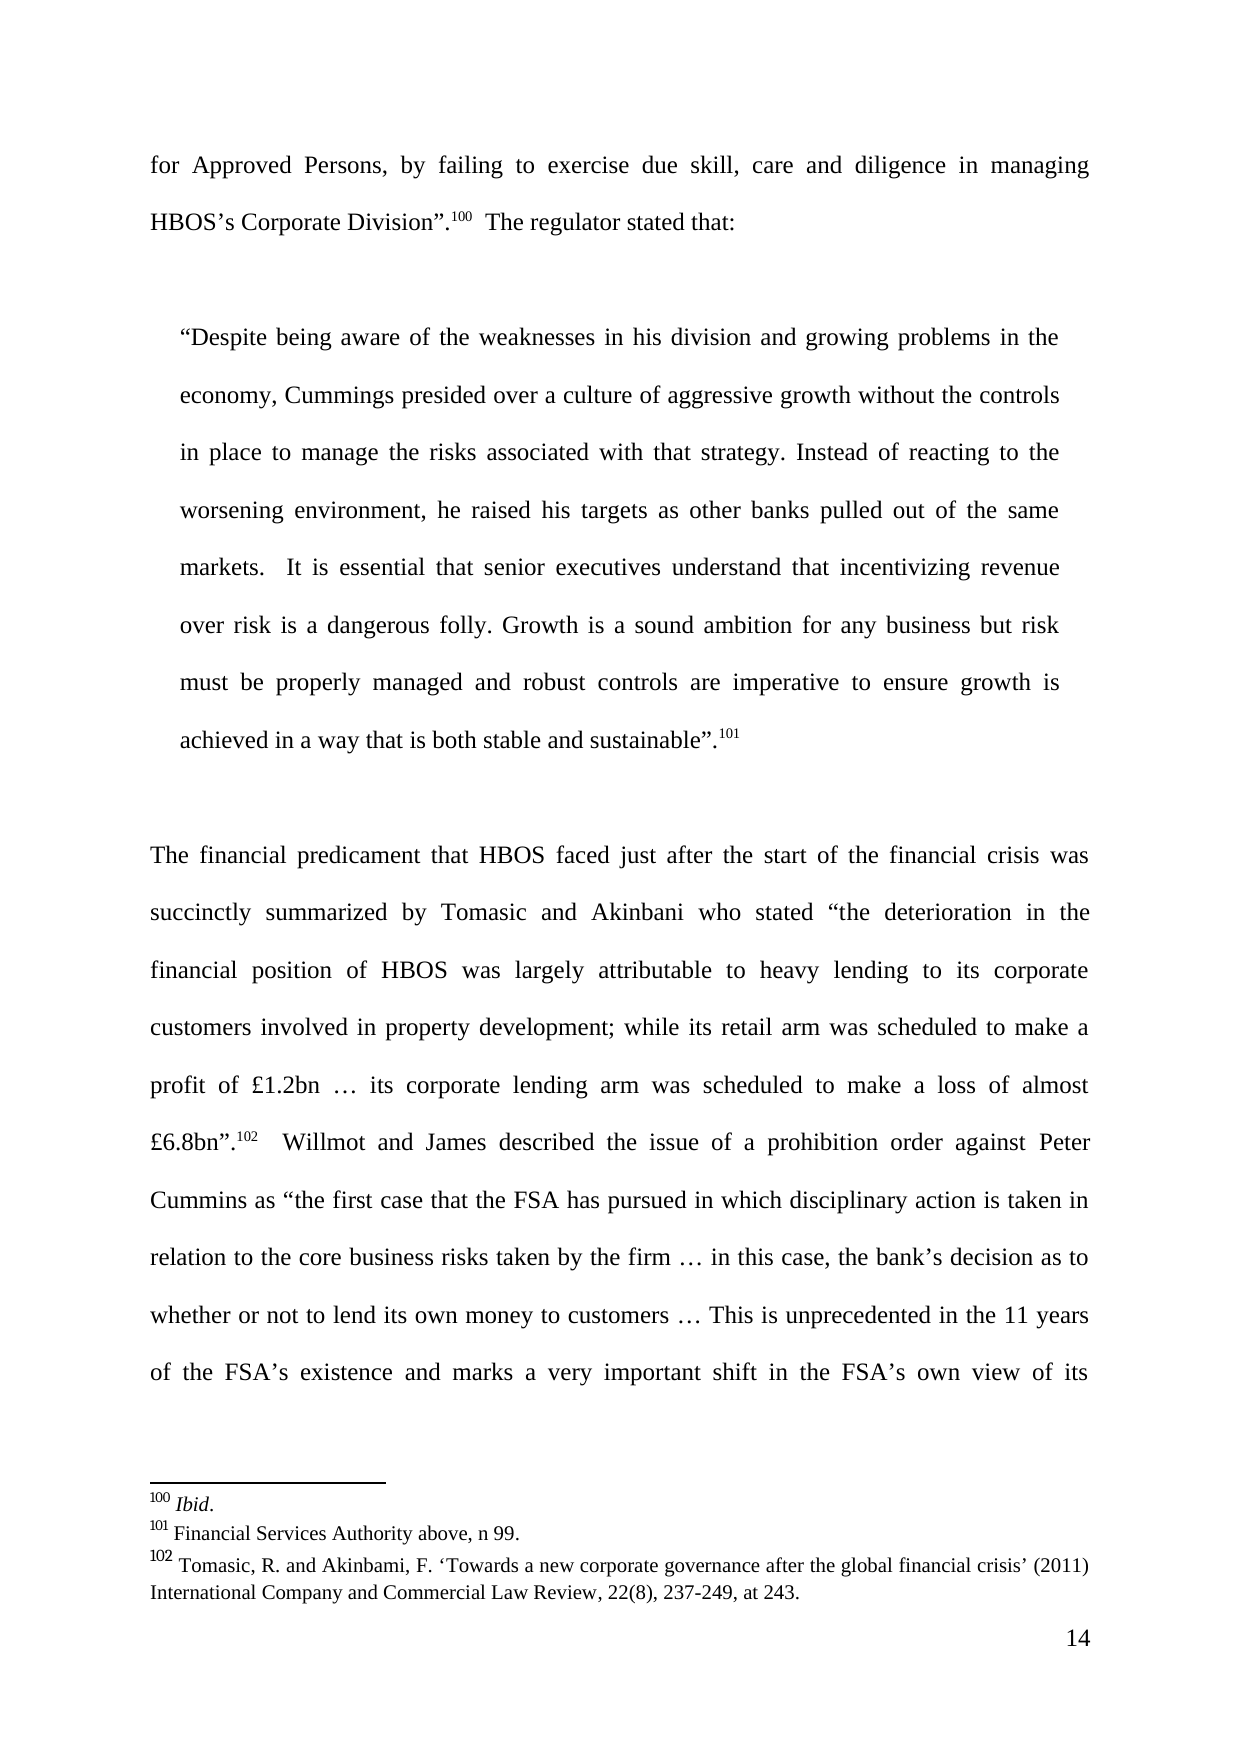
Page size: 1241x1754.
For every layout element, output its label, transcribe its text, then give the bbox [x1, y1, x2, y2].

text Another civil sanction available to the regulator is a prohibition. One area in which these have been extensively used is mortgage fraud, which has “been identified as a contributor to the financial crisis”. Srivastava et al stated that “the FSA has banned 92 mortgage brokers and imposed fines of around £1.5m”. In 2008/2009, the FSA imposed prohibition orders on 58 individuals, and it is very interesting to note that out of the 58 prohibition orders, 23 of them were mortgage fraud related. The number of prohibition orders slightly decreased in 2009/2010 to 56, but increased to 71 in 2010/2011. However, the numbers dropped to 47 in 2011, 45 in 2012, 26 in 2013 and 26 in 2014. An illustration of FSA issuing a prohibition order was against Peter Cummins, the former CEO of HBOS. Additionally, he was fined £500,000 for his “breaching Statement of Principle 6 of the FSA’s Code of Practice for Approved Persons, by failing to exercise due skill, care and diligence in managing HBOS’s Corporate Division”. The regulator stated that: [150, 150, 1090, 236]
text “Despite being aware of the weaknesses in his division and growing problems in the economy, Cummings presided over a culture of aggressive growth without the controls in place to manage the risks associated with that strategy. Instead of reacting to the worsening environment, he raised his targets as other banks pulled out of the same markets. It is essential that senior executives understand that incentivizing revenue over risk is a dangerous folly. Growth is a sound ambition for any business but risk must be properly managed and robust controls are imperative to ensure growth is achieved in a way that is both stable and sustainable”. [179, 322, 1061, 754]
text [150, 840, 1090, 1386]
